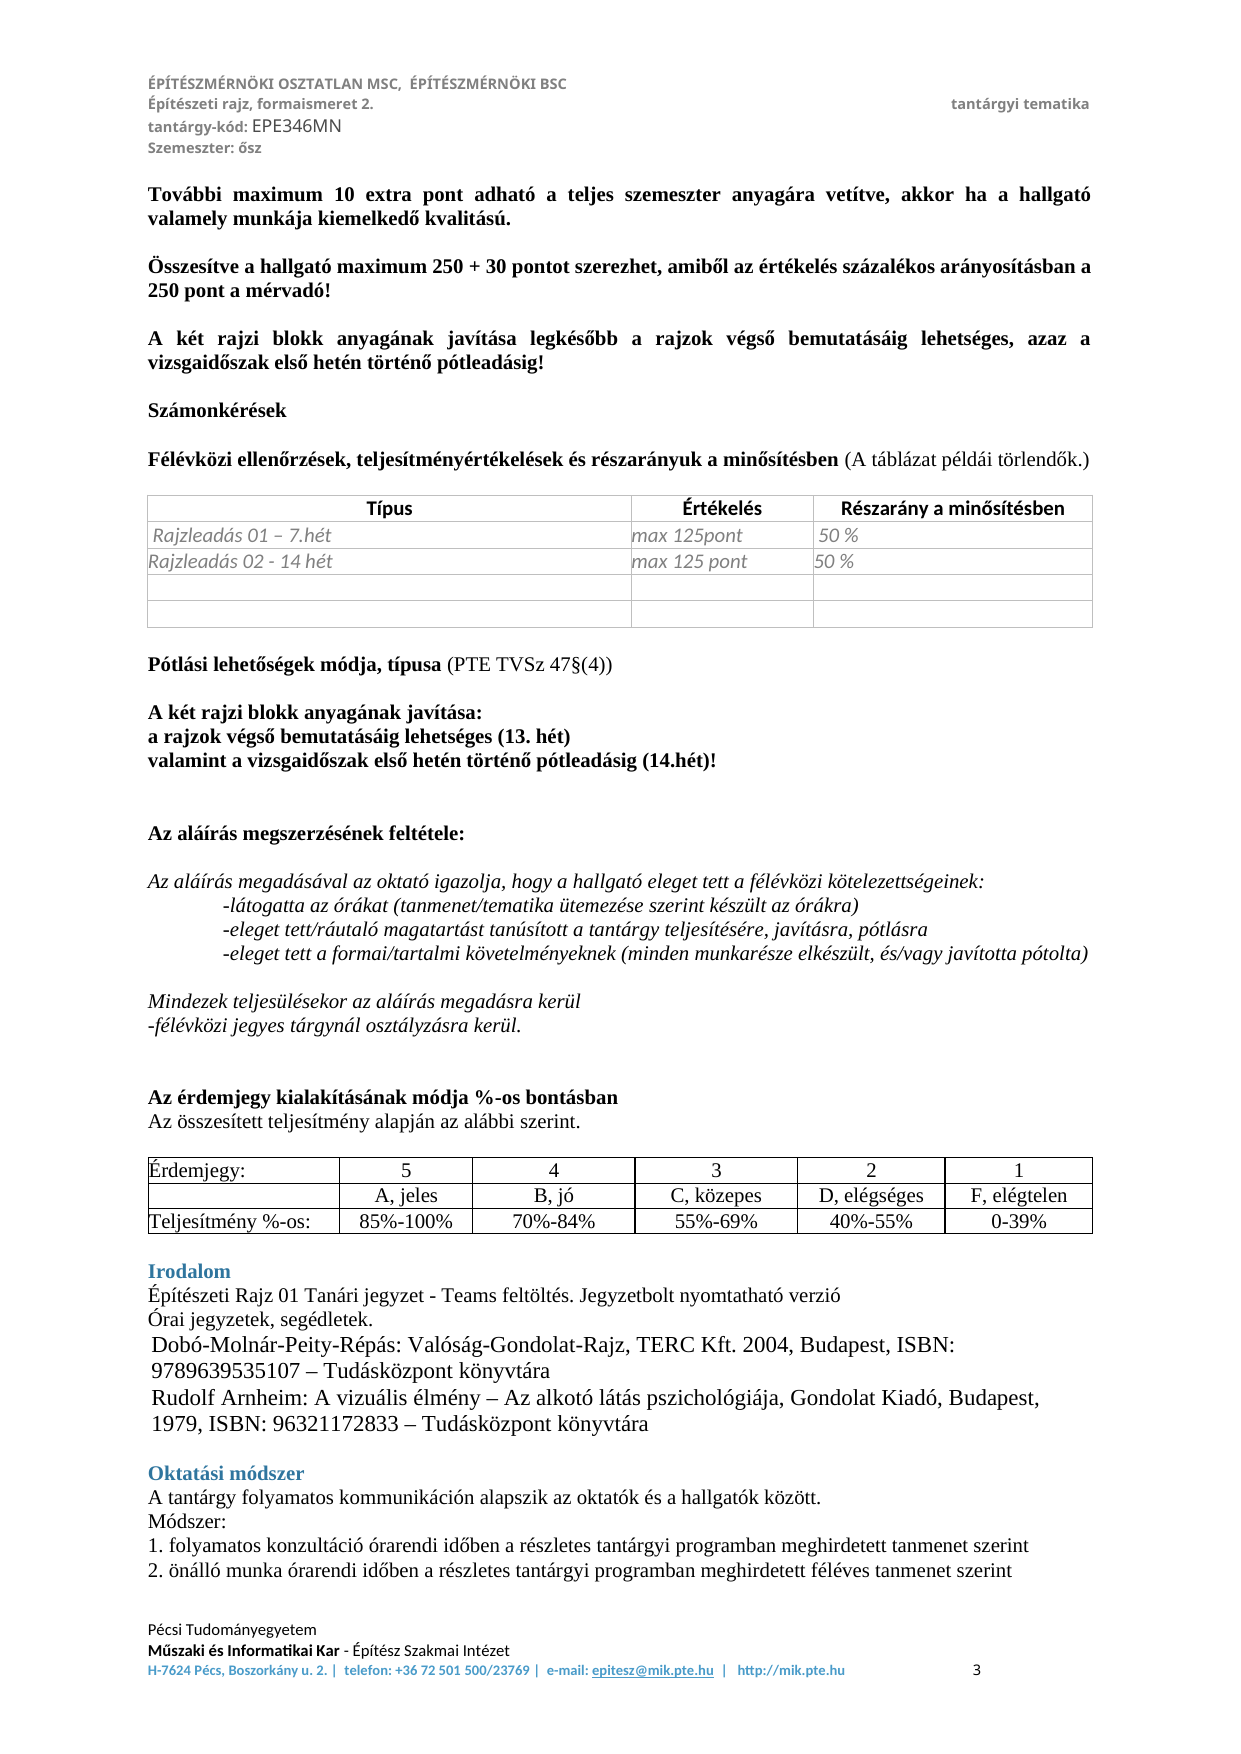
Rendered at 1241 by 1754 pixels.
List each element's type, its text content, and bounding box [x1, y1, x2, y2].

table_cell 55%-69% [636, 1209, 797, 1233]
subtitle Irodalom [148, 1259, 1092, 1283]
text Építészeti Rajz 01 Tanári jegyzet - Teams feltöltés. Jegyzetbolt nyomtatható verzió [148, 1283, 1092, 1307]
text A két rajzi blokk anyagának javítása legkésőbb a rajzok végső bemutatásáig lehetséges, azaz a vizsgaidőszak első hetén történő pótleadásig! [148, 326, 1092, 374]
table_cell 50 % [814, 522, 1092, 547]
table_header Részarány a minősítésben [814, 496, 1092, 521]
table_cell [149, 1184, 339, 1207]
text Mindezek teljesülésekor az aláírás megadásra kerül [148, 989, 1092, 1013]
table_header Érdemjegy: [149, 1158, 339, 1182]
table_cell [148, 601, 631, 627]
table_header 3 [636, 1158, 797, 1182]
table_cell C, közepes [636, 1184, 797, 1207]
table_header 1 [946, 1158, 1092, 1182]
table_cell Rajzleadás 01 – 7.hét [148, 522, 631, 547]
text Órai jegyzetek, segédletek. [148, 1307, 1092, 1331]
text Az aláírás megszerzésének feltétele: [148, 820, 1092, 844]
text További maximum 10 extra pont adható a teljes szemeszter anyagára vetítve, akkor ha a hallgató valamely munkája kiemelkedő kvalitású. [148, 182, 1092, 230]
text Módszer: [148, 1509, 1092, 1533]
table_header Típus [148, 496, 631, 521]
table_cell A, jeles [340, 1184, 472, 1207]
text Számonkérések [148, 398, 1092, 422]
table_cell [814, 575, 1092, 600]
table_header 5 [340, 1158, 472, 1182]
table_cell [148, 575, 631, 600]
table_header 4 [473, 1158, 634, 1182]
table_cell [632, 601, 813, 627]
table_cell B, jó [473, 1184, 634, 1207]
text -félévközi jegyes tárgynál osztályzásra kerül. [148, 1013, 1092, 1037]
text valamint a vizsgaidőszak első hetén történő pótleadásig (14.hét)! [148, 748, 1092, 772]
text A tantárgy folyamatos kommunikáción alapszik az oktatók és a hallgatók között. [148, 1485, 1092, 1509]
table_cell max 125 pont [632, 549, 813, 574]
text Az összesített teljesítmény alapján az alábbi szerint. [148, 1109, 1092, 1133]
table_cell F, elégtelen [946, 1184, 1092, 1207]
text a rajzok végső bemutatásáig lehetséges (13. hét) [148, 724, 1092, 748]
table_cell [814, 601, 1092, 627]
text Félévközi ellenőrzések, teljesítményértékelések és részarányuk a minősítésben (A táblázat példái törlendők.) [148, 446, 1092, 471]
table_cell Rajzleadás 02 - 14 hét [148, 549, 631, 574]
text 1. folyamatos konzultáció órarendi időben a részletes tantárgyi programban meghirdetett tanmenet szerint [148, 1533, 1092, 1557]
text Rudolf Arnheim: A vizuális élmény – Az alkotó látás pszichológiája, Gondolat Kiadó, Budapest, 1979, ISBN: 96321172833 – Tudásközpont könyvtára [151, 1383, 1092, 1436]
table_cell max 125pont [632, 522, 813, 547]
table_cell 50 % [814, 549, 1092, 574]
text -eleget tett/ráutaló magatartást tanúsított a tantárgy teljesítésére, javításra, pótlásra [223, 917, 1092, 941]
text Dobó-Molnár-Peity-Répás: Valóság-Gondolat-Rajz, TERC Kft. 2004, Budapest, ISBN: 9789639535107 – Tudásközpont könyvtára [151, 1331, 1092, 1383]
text -eleget tett a formai/tartalmi követelményeknek (minden munkarésze elkészült, és/vagy javította pótolta) [223, 941, 1092, 965]
text Az érdemjegy kialakításának módja %-os bontásban [148, 1085, 1092, 1109]
table_header Értékelés [632, 496, 813, 521]
table_cell 0-39% [946, 1209, 1092, 1233]
table_cell D, elégséges [798, 1184, 944, 1207]
text -látogatta az órákat (tanmenet/tematika ütemezése szerint készült az órákra) [223, 893, 1092, 917]
table_cell 40%-55% [798, 1209, 944, 1233]
table_cell 70%-84% [473, 1209, 634, 1233]
text Pótlási lehetőségek módja, típusa (PTE TVSz 47§(4)) [148, 652, 1092, 676]
subtitle Oktatási módszer [148, 1461, 1092, 1485]
text Az aláírás megadásával az oktató igazolja, hogy a hallgató eleget tett a félévközi kötelezettségeinek: [148, 868, 1092, 893]
table_header 2 [798, 1158, 944, 1182]
text A két rajzi blokk anyagának javítása: [148, 700, 1092, 724]
table_cell Teljesítmény %-os: [149, 1209, 339, 1233]
text Összesítve a hallgató maximum 250 + 30 pontot szerezhet, amiből az értékelés százalékos arányosításban a 250 pont a mérvadó! [148, 254, 1092, 302]
table_cell [632, 575, 813, 600]
table_cell 85%-100% [340, 1209, 472, 1233]
text 2. önálló munka órarendi időben a részletes tantárgyi programban meghirdetett féléves tanmenet szerint [148, 1557, 1092, 1582]
